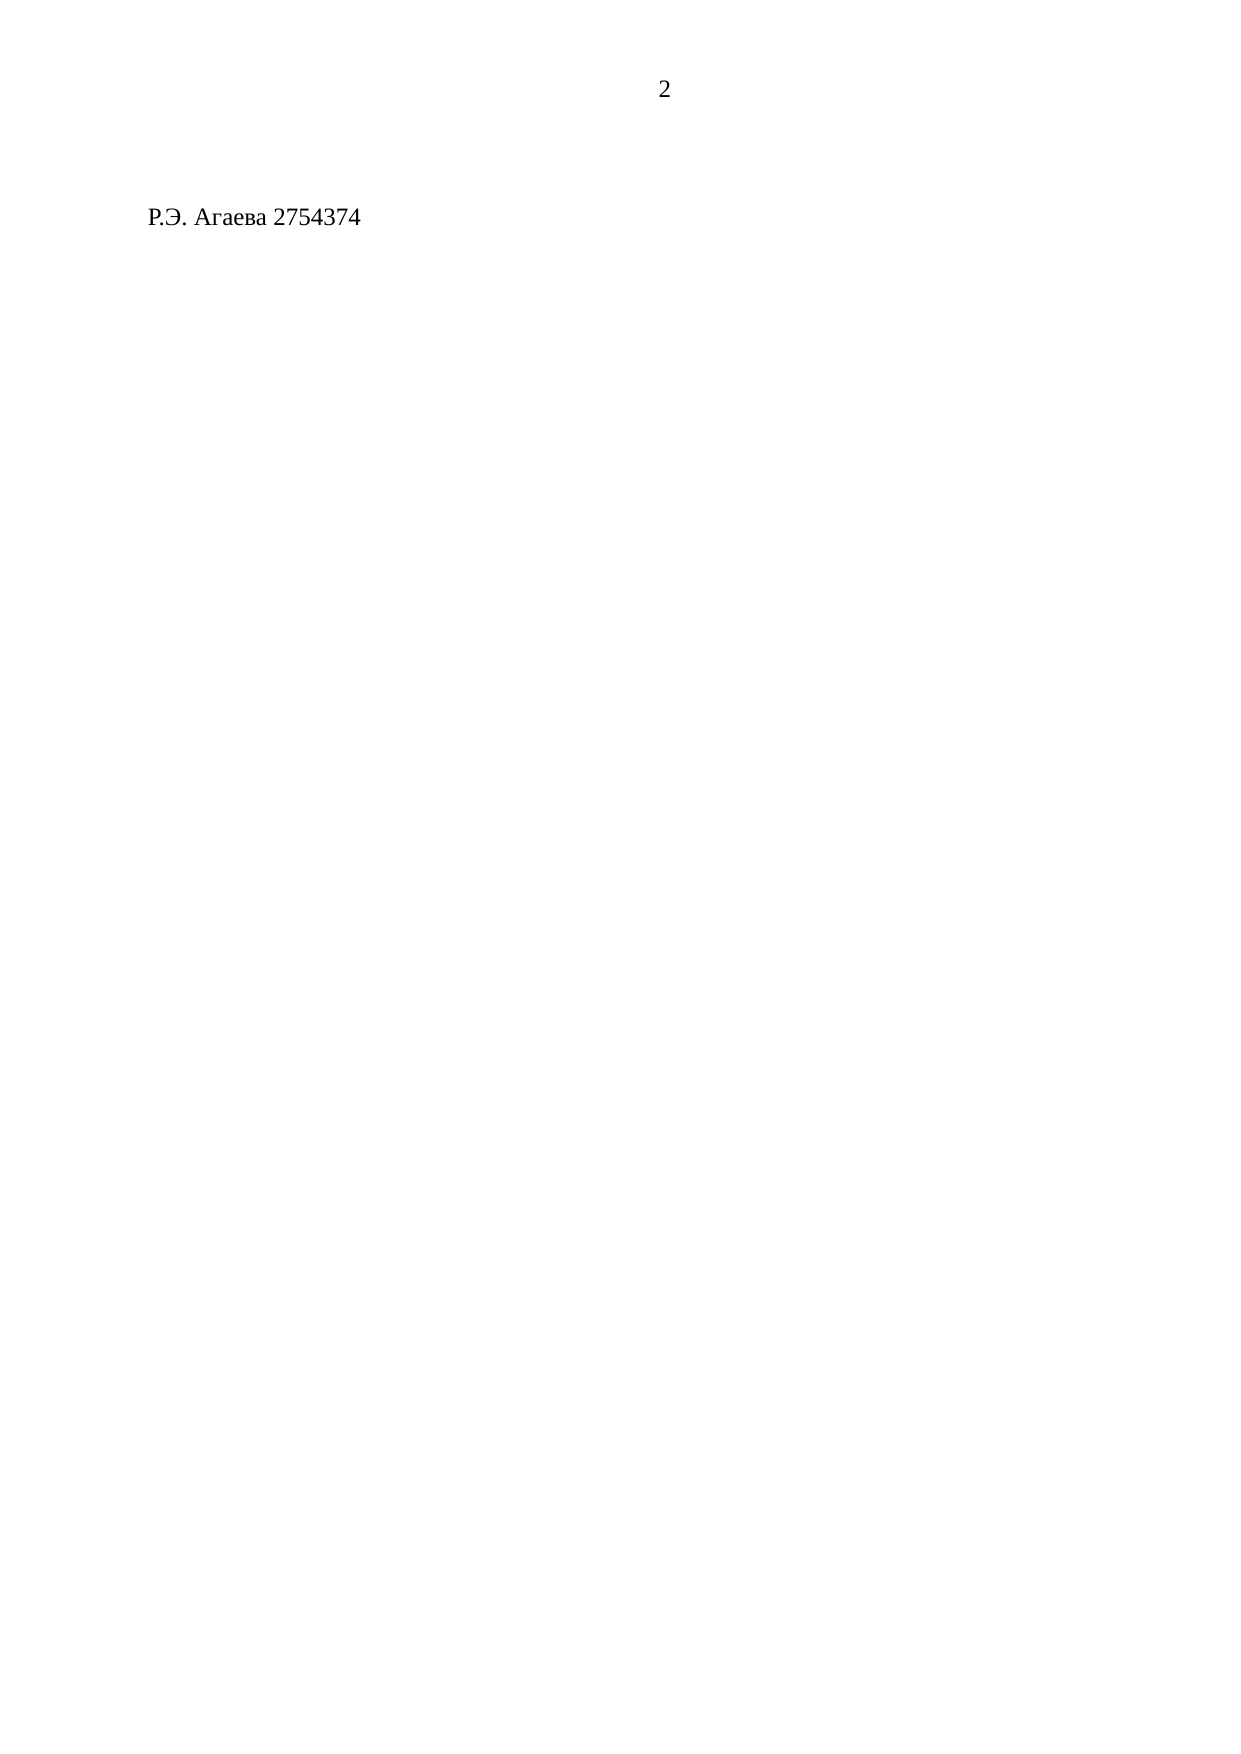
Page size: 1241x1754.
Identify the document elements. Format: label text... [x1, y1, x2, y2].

text Р.Э. Агаева 2754374 [148, 206, 1181, 231]
